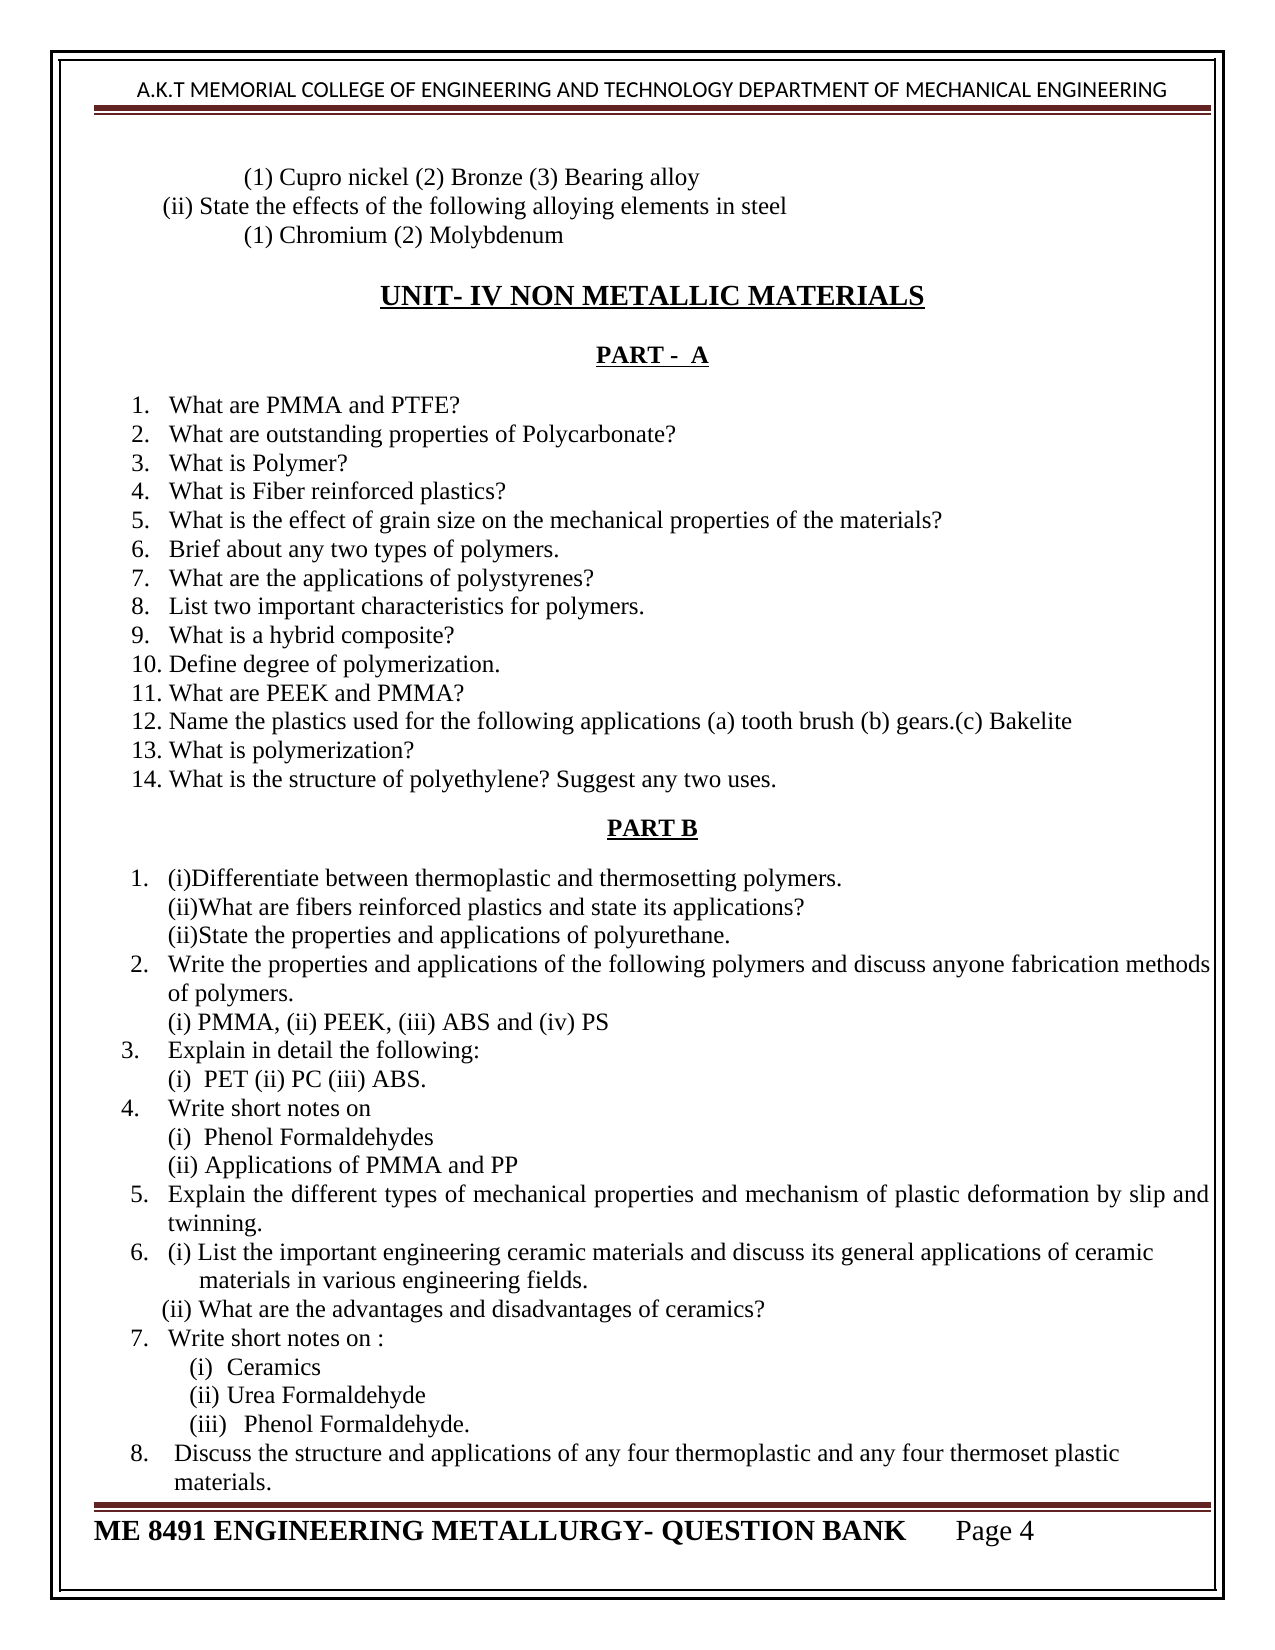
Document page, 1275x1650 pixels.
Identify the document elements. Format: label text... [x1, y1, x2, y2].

list (i) PMMA, (ii) PEEK, (iii) ABS and (iv) PS [168, 1007, 1211, 1036]
list Write short notes on : [130, 1323, 1211, 1352]
list Write the properties and applications of the following polymers and discuss anyone fabrication methods of polymers. [130, 949, 1211, 1007]
list What is a hybrid composite? [131, 620, 1211, 649]
list materials. [168, 1467, 1211, 1496]
list What are the applications of polystyrenes? [131, 563, 1211, 591]
text UNIT- IV NON METALLIC MATERIALS [94, 278, 1211, 311]
list (i) List the important engineering ceramic materials and discuss its general applications of ceramic [130, 1237, 1211, 1266]
list Discuss the structure and applications of any four thermoplastic and any four thermoset plastic [130, 1438, 1211, 1467]
list What is the effect of grain size on the mechanical properties of the materials? [131, 505, 1211, 534]
list What are outstanding properties of Polycarbonate? [131, 419, 1211, 448]
list (ii)What are fibers reinforced plastics and state its applications? [168, 892, 1211, 921]
list Urea Formaldehyde [189, 1381, 1211, 1409]
text PART - A [94, 341, 1211, 369]
list Name the plastics used for the following applications (a) tooth brush (b) gears.(c) Bakelite [131, 706, 1211, 735]
text (ii) What are the advantages and disadvantages of ceramics? [130, 1294, 1211, 1323]
list Explain the different types of mechanical properties and mechanism of plastic deformation by slip and twinning. [130, 1179, 1211, 1237]
text (1) Cupro nickel (2) Bronze (3) Bearing alloy [244, 162, 1211, 191]
list Brief about any two types of polymers. [131, 534, 1211, 563]
list Explain in detail the following: (i) PET (ii) PC (iii) ABS. [121, 1036, 1211, 1093]
list What are PMMA and PTFE? [131, 390, 1211, 419]
list What is Polymer? [131, 448, 1211, 476]
list (i)Differentiate between thermoplastic and thermosetting polymers. [130, 863, 1211, 892]
text (1) Chromium (2) Molybdenum [244, 220, 1211, 249]
list List two important characteristics for polymers. [131, 591, 1211, 620]
text PART B [94, 813, 1211, 842]
list What is polymerization? [131, 735, 1211, 764]
list materials in various engineering fields. [168, 1266, 1211, 1294]
list Write short notes on (i) Phenol Formaldehydes (ii) Applications of PMMA and PP [121, 1093, 1211, 1179]
list What is Fiber reinforced plastics? [131, 476, 1211, 505]
list Define degree of polymerization. [131, 649, 1211, 678]
list (ii)State the properties and applications of polyurethane. [168, 921, 1211, 949]
text (ii) State the effects of the following alloying elements in steel [94, 191, 1211, 220]
list Ceramics [189, 1352, 1211, 1381]
list What is the structure of polyethylene? Suggest any two uses. [131, 764, 1211, 793]
list What are PEEK and PMMA? [131, 678, 1211, 706]
list Phenol Formaldehyde. [189, 1409, 1211, 1438]
